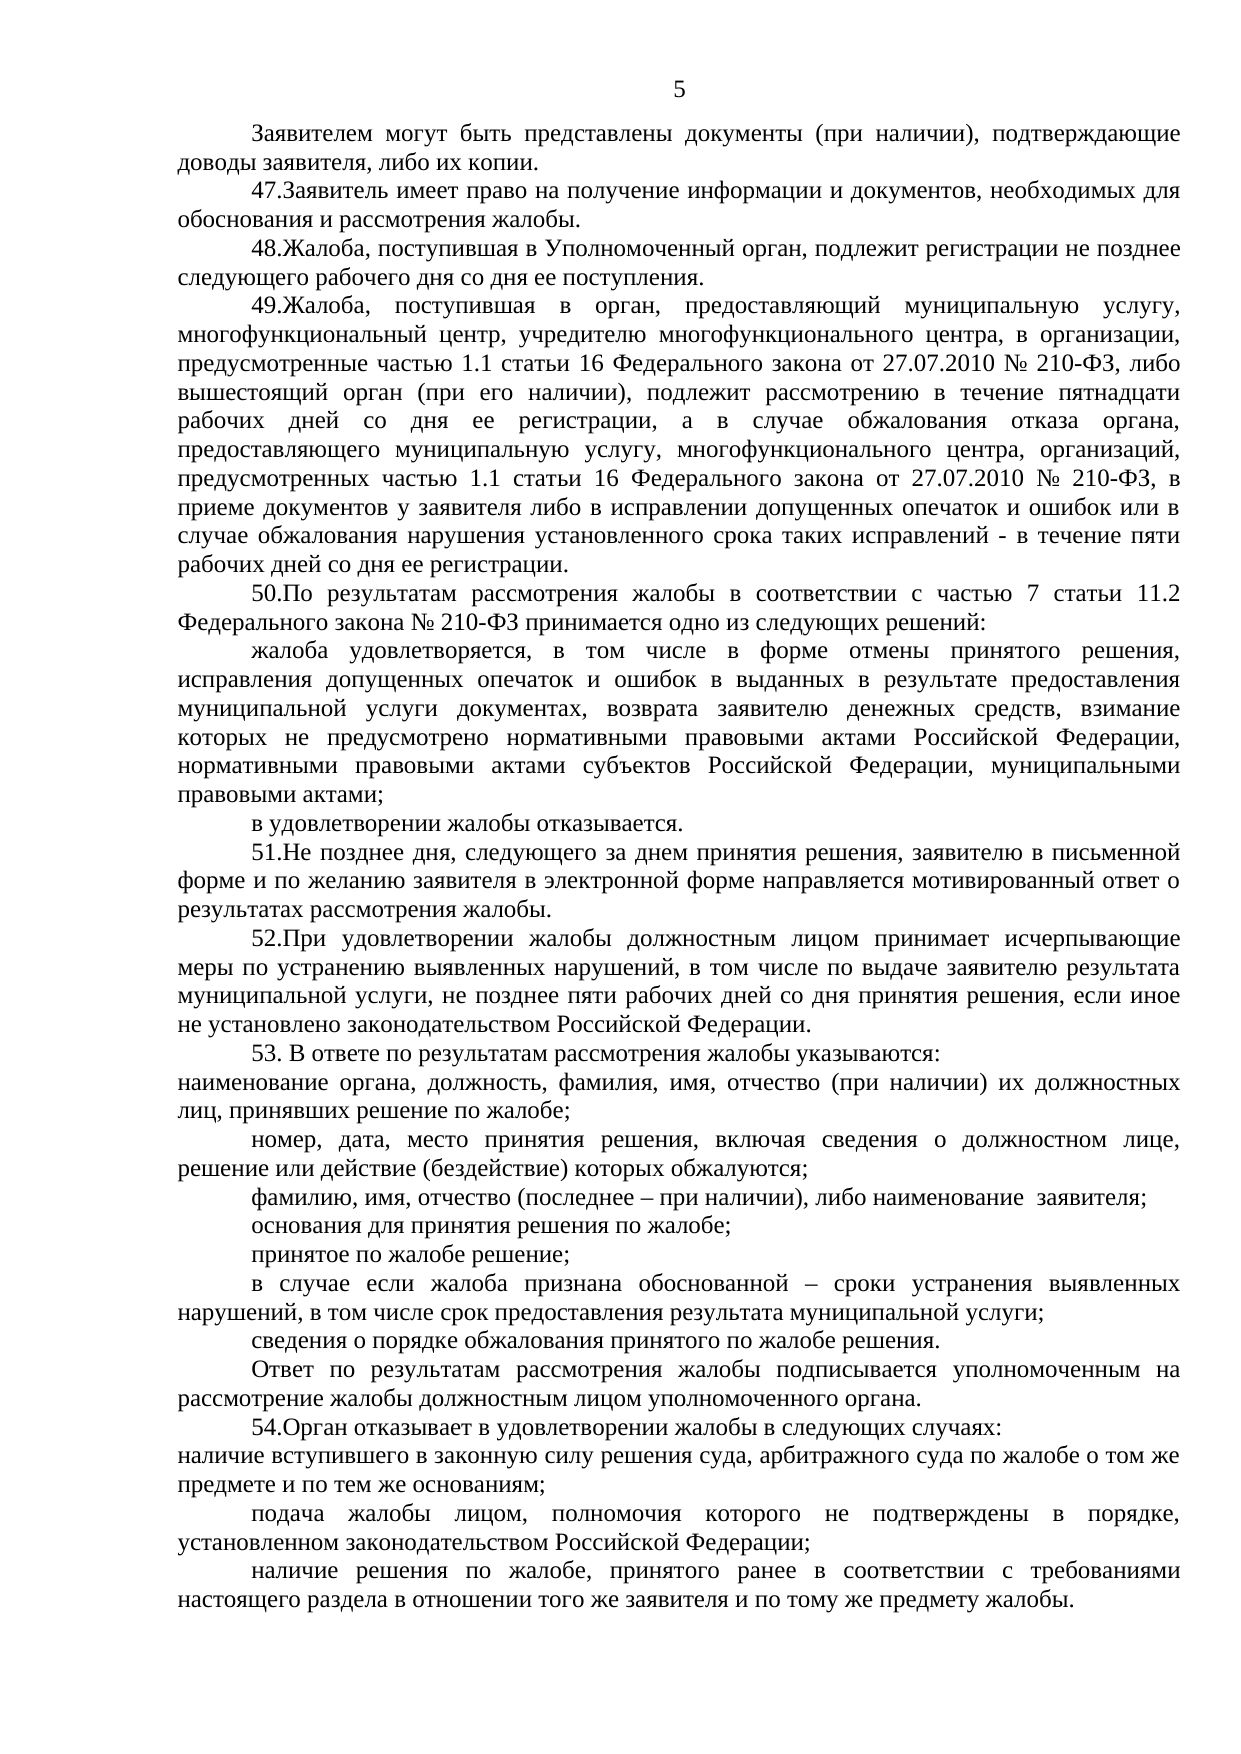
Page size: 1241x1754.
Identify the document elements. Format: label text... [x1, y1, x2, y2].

text 49.Жалоба, поступившая в орган, предоставляющий муниципальную услугу, многофункциональный центр, учредителю многофункционального центра, в организации, предусмотренные частью 1.1 статьи 16 Федерального закона от 27.07.2010 № 210-ФЗ, либо вышестоящий орган (при его наличии), подлежит рассмотрению в течение пятнадцати рабочих дней со дня ее регистрации, а в случае обжалования отказа органа, предоставляющего муниципальную услугу, многофункционального центра, организаций, предусмотренных частью 1.1 статьи 16 Федерального закона от 27.07.2010 № 210-ФЗ, в приеме документов у заявителя либо в исправлении допущенных опечаток и ошибок или в случае обжалования нарушения установленного срока таких исправлений - в течение пяти рабочих дней со дня ее регистрации. [177, 291, 1181, 578]
text в случае если жалоба признана обоснованной – сроки устранения выявленных нарушений, в том числе срок предоставления результата муниципальной услуги; [177, 1268, 1181, 1326]
text номер, дата, место принятия решения, включая сведения о должностном лице, решение или действие (бездействие) которых обжалуются; [177, 1124, 1181, 1182]
text Ответ по результатам рассмотрения жалобы подписывается уполномоченным на рассмотрение жалобы должностным лицом уполномоченного органа. [177, 1354, 1181, 1412]
text жалоба удовлетворяется, в том числе в форме отмены принятого решения, исправления допущенных опечаток и ошибок в выданных в результате предоставления муниципальной услуги документах, возврата заявителю денежных средств, взимание которых не предусмотрено нормативными правовыми актами Российской Федерации, нормативными правовыми актами субъектов Российской Федерации, муниципальными правовыми актами; [177, 636, 1181, 808]
text основания для принятия решения по жалобе; [177, 1211, 1181, 1239]
text принятое по жалобе решение; [177, 1239, 1181, 1268]
text 50.По результатам рассмотрения жалобы в соответствии с частью 7 статьи 11.2 Федерального закона № 210-ФЗ принимается одно из следующих решений: [177, 578, 1181, 636]
text 48.Жалоба, поступившая в Уполномоченный орган, подлежит регистрации не позднее следующего рабочего дня со дня ее поступления. [177, 233, 1181, 291]
text 51.Не позднее дня, следующего за днем принятия решения, заявителю в письменной форме и по желанию заявителя в электронной форме направляется мотивированный ответ о результатах рассмотрения жалобы. [177, 837, 1181, 923]
text наличие решения по жалобе, принятого ранее в соответствии с требованиями настоящего раздела в отношении того же заявителя и по тому же предмету жалобы. [177, 1556, 1181, 1613]
text 54.Орган отказывает в удовлетворении жалобы в следующих случаях: [177, 1412, 1181, 1441]
text наименование органа, должность, фамилия, имя, отчество (при наличии) их должностных лиц, принявших решение по жалобе; [177, 1067, 1181, 1124]
text в удовлетворении жалобы отказывается. [177, 808, 1181, 837]
text Заявителем могут быть представлены документы (при наличии), подтверждающие доводы заявителя, либо их копии. [177, 118, 1181, 176]
text 53. В ответе по результатам рассмотрения жалобы указываются: [177, 1038, 1181, 1067]
text сведения о порядке обжалования принятого по жалобе решения. [177, 1326, 1181, 1354]
text 52.При удовлетворении жалобы должностным лицом принимает исчерпывающие меры по устранению выявленных нарушений, в том числе по выдаче заявителю результата муниципальной услуги, не позднее пяти рабочих дней со дня принятия решения, если иное не установлено законодательством Российской Федерации. [177, 923, 1181, 1038]
text подача жалобы лицом, полномочия которого не подтверждены в порядке, установленном законодательством Российской Федерации; [177, 1498, 1181, 1556]
text фамилию, имя, отчество (последнее – при наличии), либо наименование заявителя; [177, 1182, 1181, 1211]
text 47.Заявитель имеет право на получение информации и документов, необходимых для обоснования и рассмотрения жалобы. [177, 176, 1181, 233]
text наличие вступившего в законную силу решения суда, арбитражного суда по жалобе о том же предмете и по тем же основаниям; [177, 1441, 1181, 1498]
